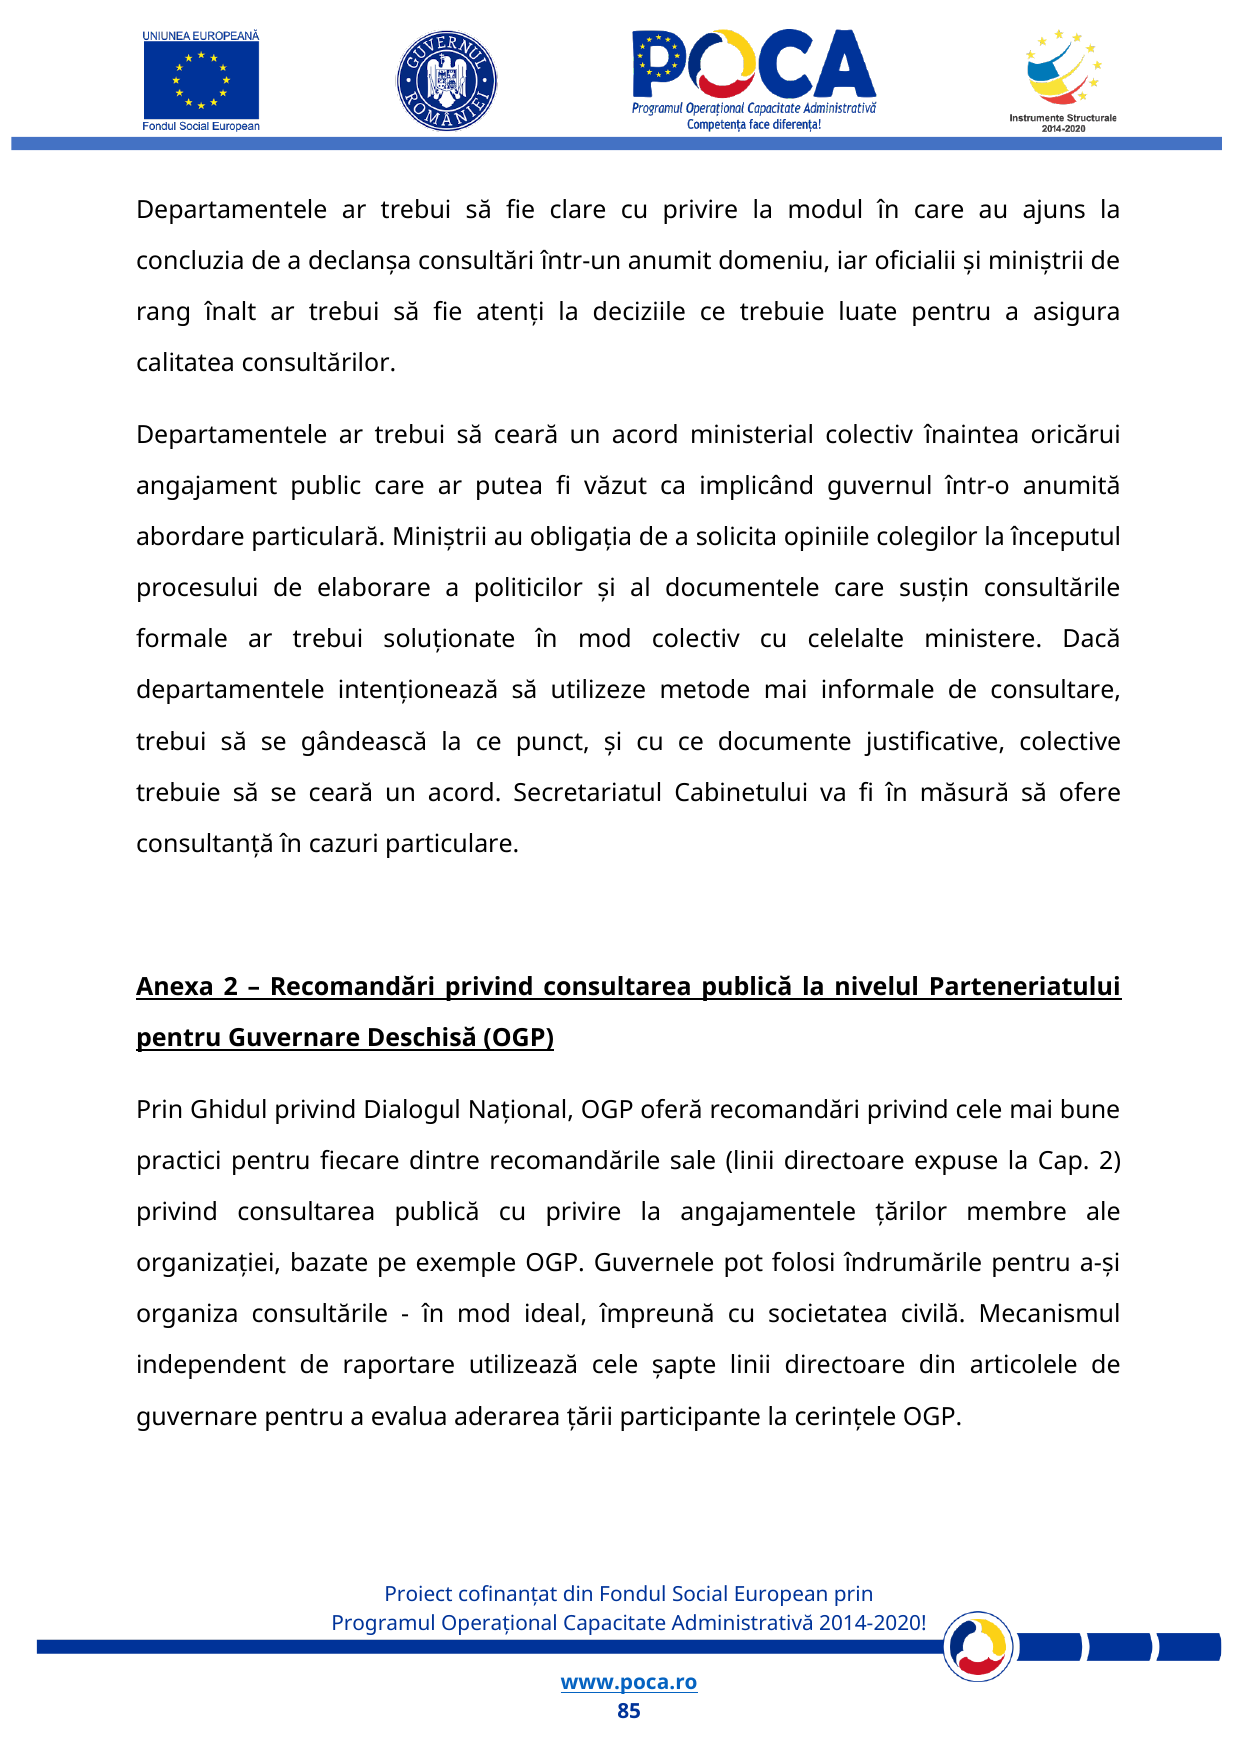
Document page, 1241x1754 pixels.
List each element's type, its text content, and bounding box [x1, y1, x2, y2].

text Anexa 2 – Recomandări privind consultarea publică la nivelul Parteneriatului pentru Guvernare Deschisă (OGP) [136, 969, 1122, 998]
picture [141, 29, 1117, 132]
text Prin Ghidul privind Dialogul Național, OGP oferă recomandări privind cele mai bune practici pentru fiecare dintre recomandările sale (linii directoare expuse la Cap. 2) privind consultarea publică cu privire la angajamentele țărilor membre ale organizației, bazate pe exemple OGP. Guvernele pot folosi îndrumările pentru a-și organiza consultările - în mod ideal, împreună cu societatea civilă. Mecanismul independent de raportare utilizează cele șapte linii directoare din articolele de guvernare pentru a evalua aderarea țării participante la cerințele OGP. [136, 1092, 1122, 1432]
text Departamentele ar trebui să fie clare cu privire la modul în care au ajuns la concluzia de a declanșa consultări într-un anumit domeniu, iar oficialii și miniștrii de rang înalt ar trebui să fie atenți la deciziile ce trebuie luate pentru a asigura calitatea consultărilor. [136, 192, 1122, 379]
picture [36, 1611, 1222, 1682]
text Anexa 2 – Recomandări privind consultarea publică la nivelul Parteneriatului pentru Guvernare Deschisă (OGP) [136, 1000, 1122, 1054]
text Departamentele ar trebui să ceară un acord ministerial colectiv înaintea oricărui angajament public care ar putea fi văzut ca implicând guvernul într-o anumită abordare particulară. Miniștrii au obligația de a solicita opiniile colegilor la începutul procesului de elaborare a politicilor și al documentele care susțin consultările formale ar trebui soluționate în mod colectiv cu celelalte ministere. Dacă departamentele intenționează să utilizeze metode mai informale de consultare, trebui să se gândească la ce punct, și cu ce documente justificative, colective trebuie să se ceară un acord. Secretariatul Cabinetului va fi în măsură să ofere consultanță în cazuri particulare. [136, 417, 1122, 859]
